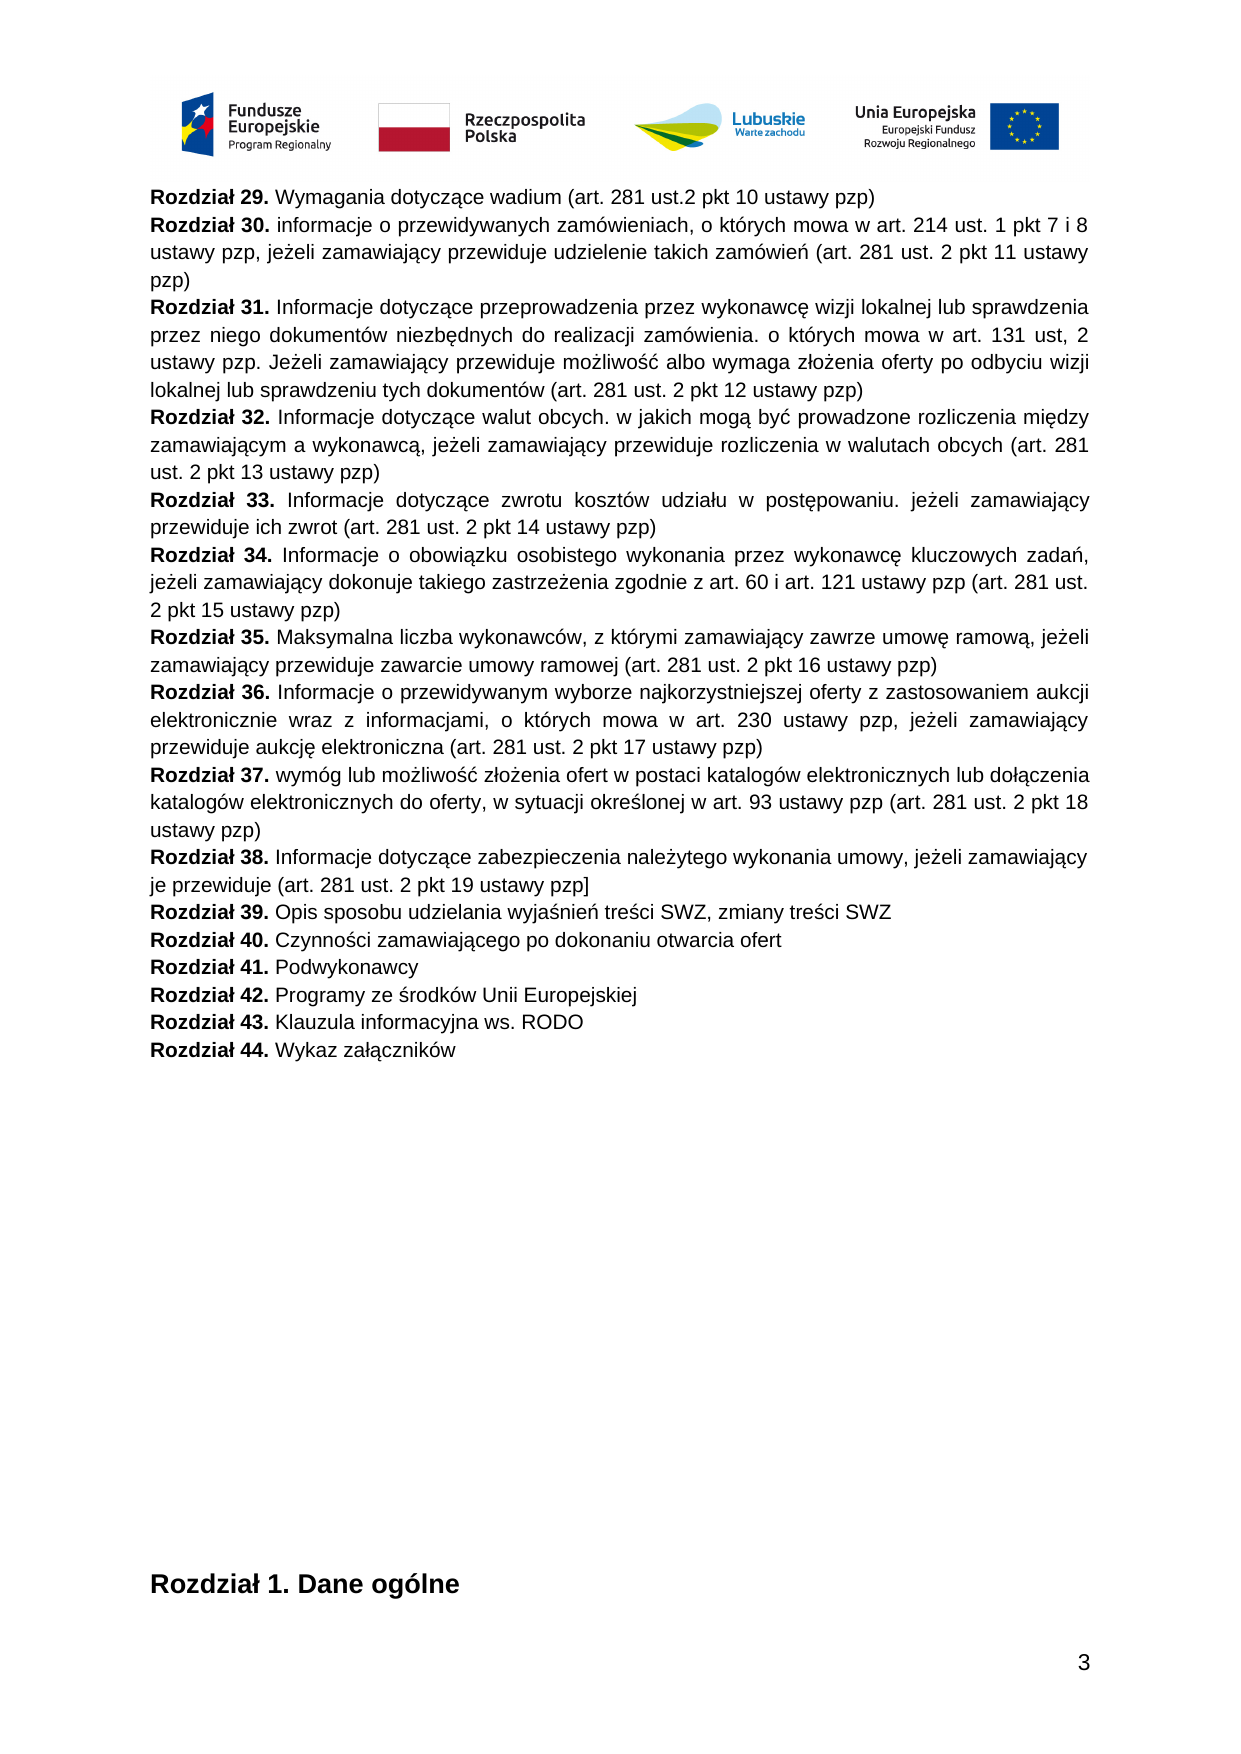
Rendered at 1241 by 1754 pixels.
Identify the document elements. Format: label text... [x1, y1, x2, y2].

text Rozdział 42. Programy ze środków Unii Europejskiej [150, 982, 1090, 1006]
text Rozdział 32. Informacje dotyczące walut obcych. w jakich mogą być prowadzone rozliczenia między zamawiającym a wykonawcą, jeżeli zamawiający przewiduje rozliczenia w walutach obcych (art. 281 ust. 2 pkt 13 ustawy pzp) [150, 405, 1090, 484]
text Rozdział 38. Informacje dotyczące zabezpieczenia należytego wykonania umowy, jeżeli zamawiający [150, 845, 1090, 869]
text Rozdział 39. Opis sposobu udzielania wyjaśnień treści SWZ, zmiany treści SWZ [150, 900, 1090, 924]
text Rozdział 34. Informacje o obowiązku osobistego wykonania przez wykonawcę kluczowych zadań, jeżeli zamawiający dokonuje takiego zastrzeżenia zgodnie z art. 60 i art. 121 ustawy pzp (art. 281 ust. 2 pkt 15 ustawy pzp) [150, 542, 1090, 621]
text Rozdział 37. wymóg lub możliwość złożenia ofert w postaci katalogów elektronicznych lub dołączenia katalogów elektronicznych do oferty, w sytuacji określonej w art. 93 ustawy pzp (art. 281 ust. 2 pkt 18 ustawy pzp) [150, 762, 1090, 841]
text Rozdział 30. informacje o przewidywanych zamówieniach, o których mowa w art. 214 ust. 1 pkt 7 i 8 ustawy pzp, jeżeli zamawiający przewiduje udzielenie takich zamówień (art. 281 ust. 2 pkt 11 ustawy pzp) [150, 212, 1090, 291]
text Rozdział 36. Informacje o przewidywanym wyborze najkorzystniejszej oferty z zastosowaniem aukcji elektronicznie wraz z informacjami, o których mowa w art. 230 ustawy pzp, jeżeli zamawiający przewiduje aukcję elektroniczna (art. 281 ust. 2 pkt 17 ustawy pzp) [150, 680, 1090, 759]
picture [150, 75, 1091, 182]
text Rozdział 41. Podwykonawcy [150, 955, 1090, 979]
text je przewiduje (art. 281 ust. 2 pkt 19 ustawy pzp] [150, 872, 1090, 896]
text Rozdział 44. Wykaz załączników [150, 1037, 1090, 1061]
text Rozdział 40. Czynności zamawiającego po dokonaniu otwarcia ofert [150, 927, 1090, 951]
text Rozdział 43. Klauzula informacyjna ws. RODO [150, 1010, 1090, 1034]
text Rozdział 33. Informacje dotyczące zwrotu kosztów udziału w postępowaniu. jeżeli zamawiający przewiduje ich zwrot (art. 281 ust. 2 pkt 14 ustawy pzp) [150, 487, 1090, 539]
text Rozdział 29. Wymagania dotyczące wadium (art. 281 ust.2 pkt 10 ustawy pzp) [150, 185, 1090, 209]
text Rozdział 35. Maksymalna liczba wykonawców, z którymi zamawiający zawrze umowę ramową, jeżeli zamawiający przewiduje zawarcie umowy ramowej (art. 281 ust. 2 pkt 16 ustawy pzp) [150, 625, 1090, 676]
text Rozdział 31. Informacje dotyczące przeprowadzenia przez wykonawcę wizji lokalnej lub sprawdzenia przez niego dokumentów niezbędnych do realizacji zamówienia. o których mowa w art. 131 ust, 2 ustawy pzp. Jeżeli zamawiający przewiduje możliwość albo wymaga złożenia oferty po odbyciu wizji lokalnej lub sprawdzeniu tych dokumentów (art. 281 ust. 2 pkt 12 ustawy pzp) [150, 295, 1090, 401]
text Rozdział 1. Dane ogólne [150, 1568, 1090, 1599]
